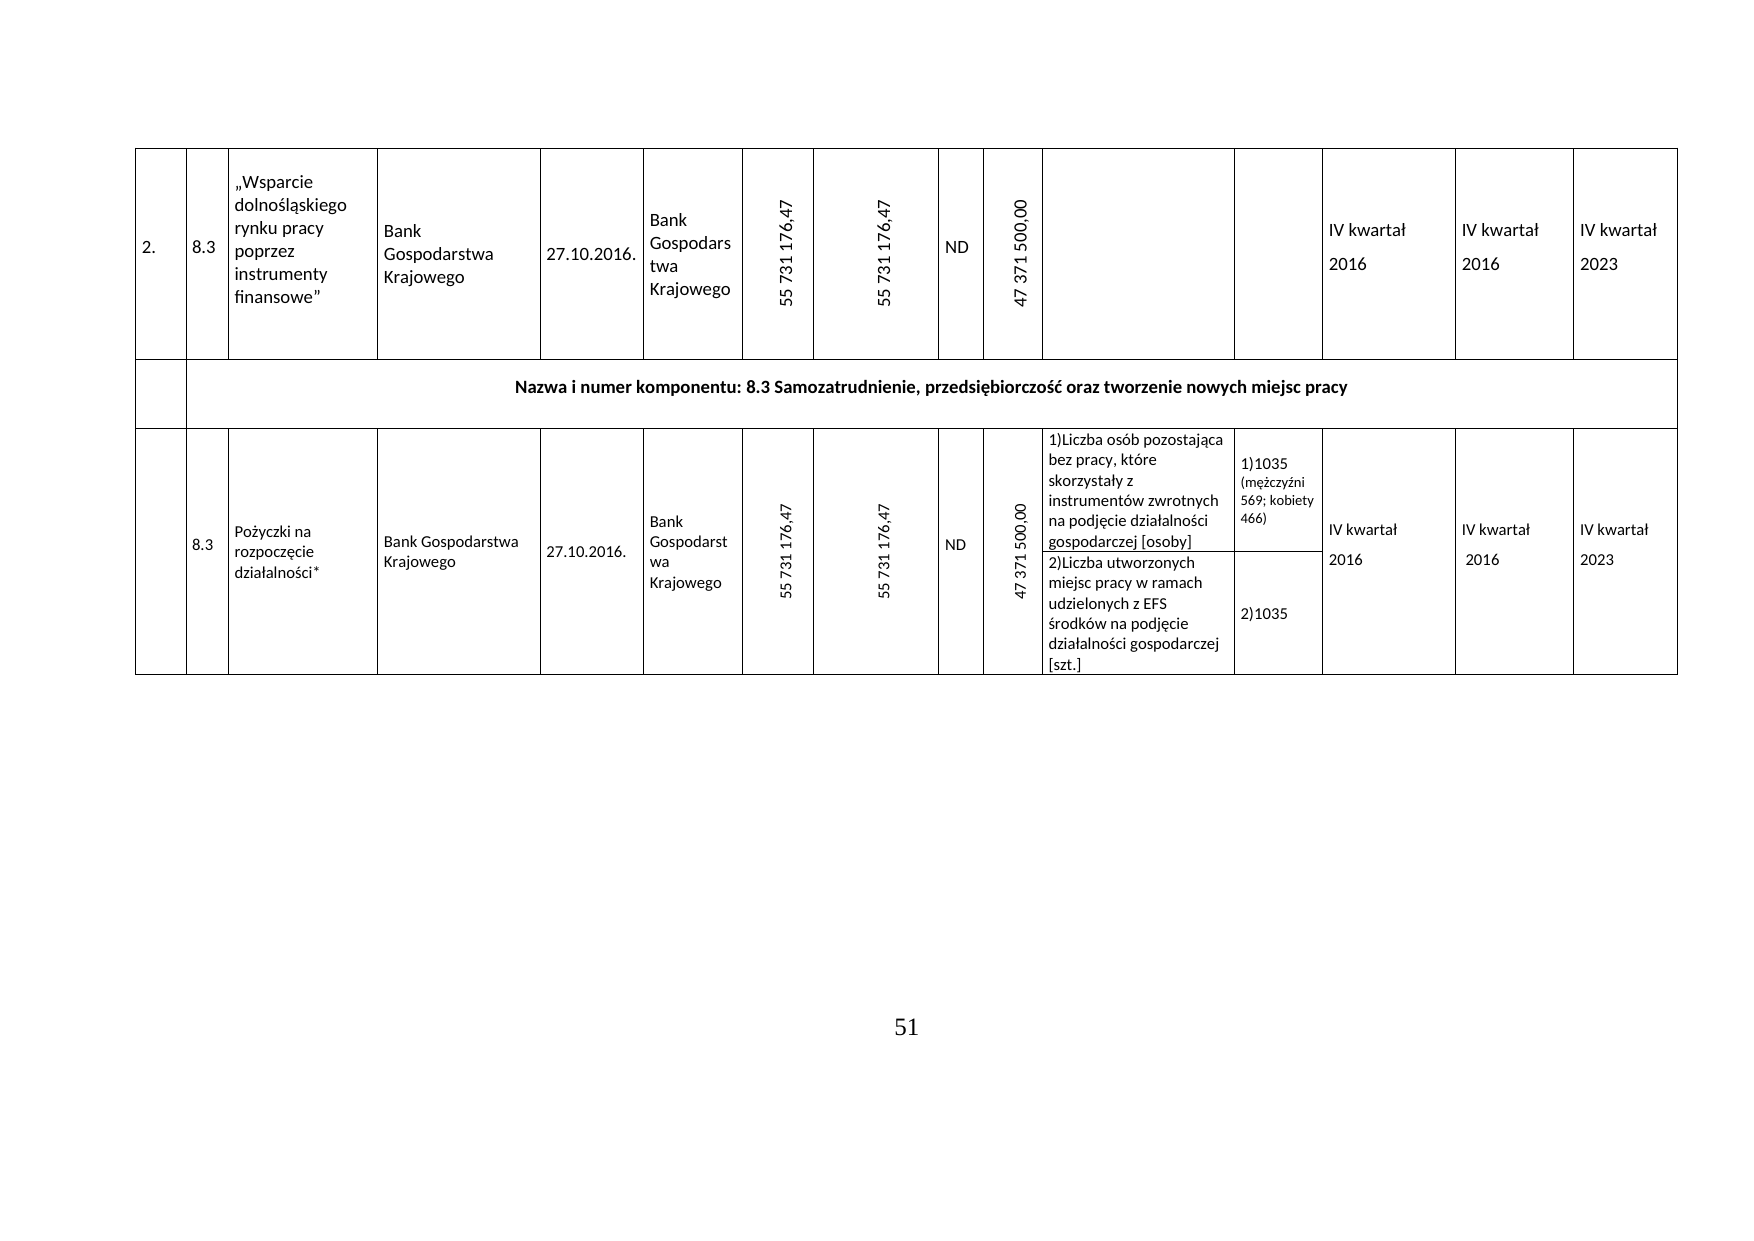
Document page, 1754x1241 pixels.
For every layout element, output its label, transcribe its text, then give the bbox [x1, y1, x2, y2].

table_cell 55 731 176,47 [743, 149, 813, 359]
table_cell 27.10.2016. [541, 149, 643, 359]
table_cell 8.3 [187, 149, 228, 359]
table_cell 2)1035 [1235, 552, 1322, 674]
table_cell [136, 360, 186, 428]
table_cell IV kwartał 2016 [1323, 149, 1455, 359]
table_cell Pożyczki na rozpoczęcie działalności* [229, 429, 377, 674]
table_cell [644, 149, 742, 359]
table_cell 47 371 500,00 [984, 429, 1042, 674]
table_cell IV kwartał 2016 [1456, 149, 1573, 359]
table_cell 27.10.2016. [541, 429, 643, 674]
table_cell 2. [136, 149, 186, 359]
table_cell IV kwartał 2016 [1323, 429, 1455, 674]
table_cell Bank Gospodarstwa Krajowego [644, 429, 742, 674]
table_cell „Wsparcie dolnośląskiego rynku pracy poprzez instrumenty finansowe” [229, 149, 377, 359]
table_cell [136, 429, 186, 674]
table_cell [1043, 149, 1234, 359]
table_cell IV kwartał 2016 [1456, 429, 1573, 674]
table_cell Bank Gospodarstwa Krajowego [378, 429, 540, 674]
table_cell 55 731 176,47 [743, 429, 813, 674]
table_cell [378, 149, 540, 359]
table_cell 2)Liczba utworzonych miejsc pracy w ramach udzielonych z EFS środków na podjęcie działalności gospodarczej [szt.] [1043, 552, 1234, 674]
table_cell ND [939, 429, 983, 674]
table_cell 47 371 500,00 [984, 149, 1042, 359]
table_cell 55 731 176,47 [814, 149, 938, 359]
table_cell [1235, 149, 1322, 359]
table_cell Nazwa i numer komponentu: 8.3 Samozatrudnienie, przedsiębiorczość oraz tworzenie nowych miejsc pracy [187, 360, 1677, 428]
table_cell 55 731 176,47 [814, 429, 938, 674]
table_cell 1)Liczba osób pozostająca bez pracy, które skorzystały z instrumentów zwrotnych na podjęcie działalności gospodarczej [osoby] [1043, 429, 1234, 551]
table_cell IV kwartał 2023 [1574, 149, 1677, 359]
table_cell IV kwartał 2023 [1574, 429, 1677, 674]
table_cell ND [939, 149, 983, 359]
table_cell 1)1035 (mężczyźni 569; kobiety 466) [1235, 429, 1322, 551]
table_cell 8.3 [187, 429, 228, 674]
